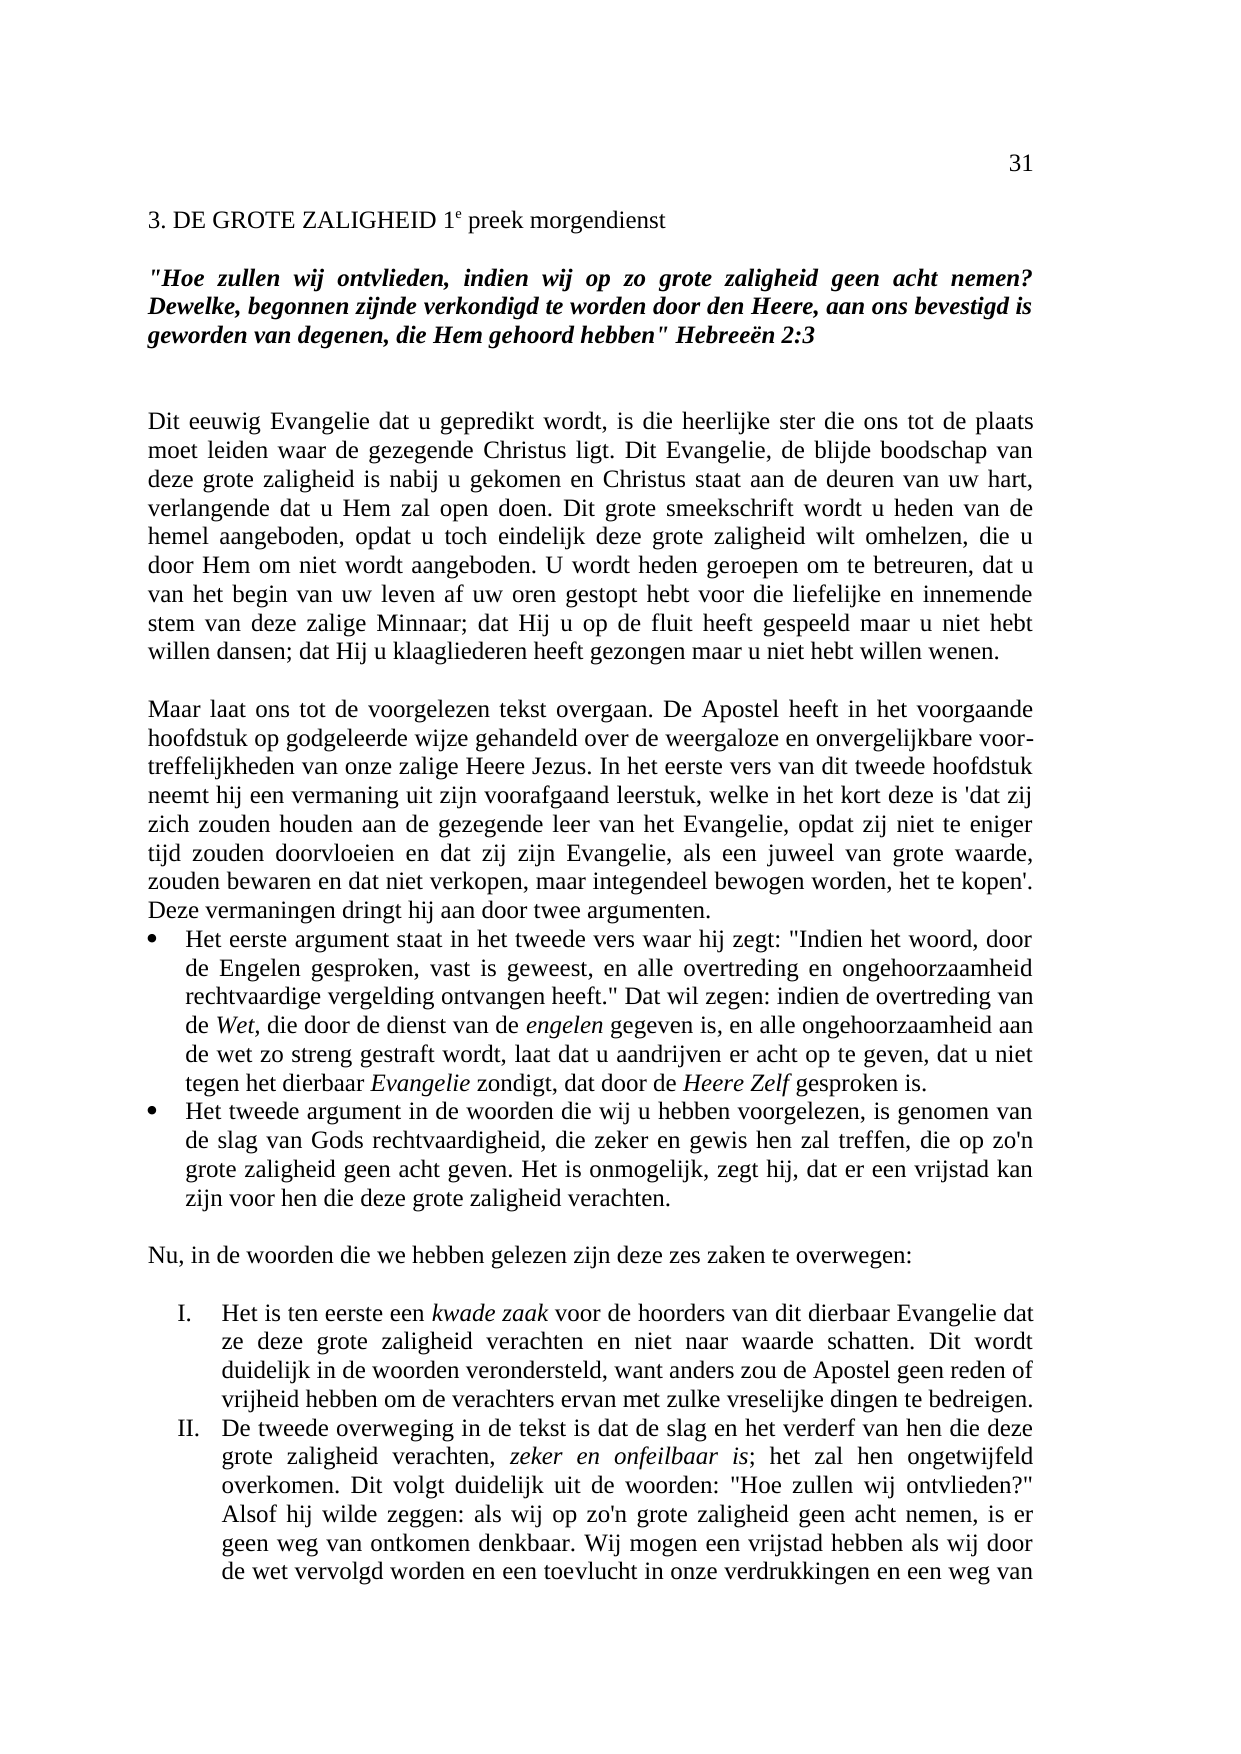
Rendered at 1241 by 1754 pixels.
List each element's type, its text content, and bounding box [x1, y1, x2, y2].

text 3. DE GROTE ZALIGHEID 1e preek morgendienst [148, 205, 1034, 234]
text "Hoe zullen wij ontvlieden, indien wij op zo grote zaligheid geen acht nemen? Dewelke, begonnen zijnde verkondigd te worden door den Heere, aan ons bevestigd is geworden van degenen, die Hem gehoord hebben" Hebreeën 2:3 [148, 263, 1034, 349]
list Het eerste argument staat in het tweede vers waar hij zegt: "Indien het woord, door de Engelen gesproken, vast is geweest, en alle overtreding en ongehoorzaamheid rechtvaardige vergelding ontvangen heeft." Dat wil zegen: indien de overtreding van de Wet, die door de dienst van de engelen gegeven is, en alle ongehoorzaamheid aan de wet zo streng gestraft wordt, laat dat u aandrijven er acht op te geven, dat u niet tegen het dierbaar Evangelie zondigt, dat door de Heere Zelf gesproken is. [148, 924, 1034, 1096]
list Het is ten eerste een kwade zaak voor de hoorders van dit dierbaar Evangelie dat ze deze grote zaligheid verachten en niet naar waarde schatten. Dit wordt duidelijk in de woorden verondersteld, want anders zou de Apostel geen reden of vrijheid hebben om de verachters ervan met zulke vreselijke dingen te bedreigen. [177, 1298, 1034, 1413]
text Nu, in de woorden die we hebben gelezen zijn deze zes zaken te overwegen: [148, 1240, 1034, 1269]
text Maar laat ons tot de voorgelezen tekst overgaan. De Apostel heeft in het voorgaande hoofdstuk op godgeleerde wijze gehandeld over de weergaloze en onvergelijkbare voortreffelijkheden van onze zalige Heere Jezus. In het eerste vers van dit tweede hoofdstuk neemt hij een vermaning uit zijn voorafgaand leerstuk, welke in het kort deze is 'dat zij zich zouden houden aan de gezegende leer van het Evangelie, opdat zij niet te eniger tijd zouden doorvloeien en dat zij zijn Evangelie, als een juweel van grote waarde, zouden bewaren en dat niet verkopen, maar integendeel bewogen worden, het te kopen'. Deze vermaningen dringt hij aan door twee argumenten. [148, 694, 1034, 924]
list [177, 1413, 1034, 1585]
list Het tweede argument in de woorden die wij u hebben voorgelezen, is genomen van de slag van Gods rechtvaardigheid, die zeker en gewis hen zal treffen, die op zo'n grote zaligheid geen acht geven. Het is onmogelijk, zegt hij, dat er een vrijstad kan zijn voor hen die deze grote zaligheid verachten. [148, 1096, 1034, 1211]
text Dit eeuwig Evangelie dat u gepredikt wordt, is die heerlijke ster die ons tot de plaats moet leiden waar de gezegende Christus ligt. Dit Evangelie, de blijde boodschap van deze grote zaligheid is nabij u gekomen en Christus staat aan de deuren van uw hart, verlangende dat u Hem zal open doen. Dit grote smeekschrift wordt u heden van de hemel aangeboden, opdat u toch eindelijk deze grote zaligheid wilt omhelzen, die u door Hem om niet wordt aangeboden. U wordt heden geroepen om te betreuren, dat u van het begin van uw leven af uw oren gestopt hebt voor die liefelijke en innemende stem van deze zalige Minnaar; dat Hij u op de fluit heeft gespeeld maar u niet hebt willen dansen; dat Hij u klaagliederen heeft gezongen maar u niet hebt willen wenen. [148, 406, 1034, 665]
